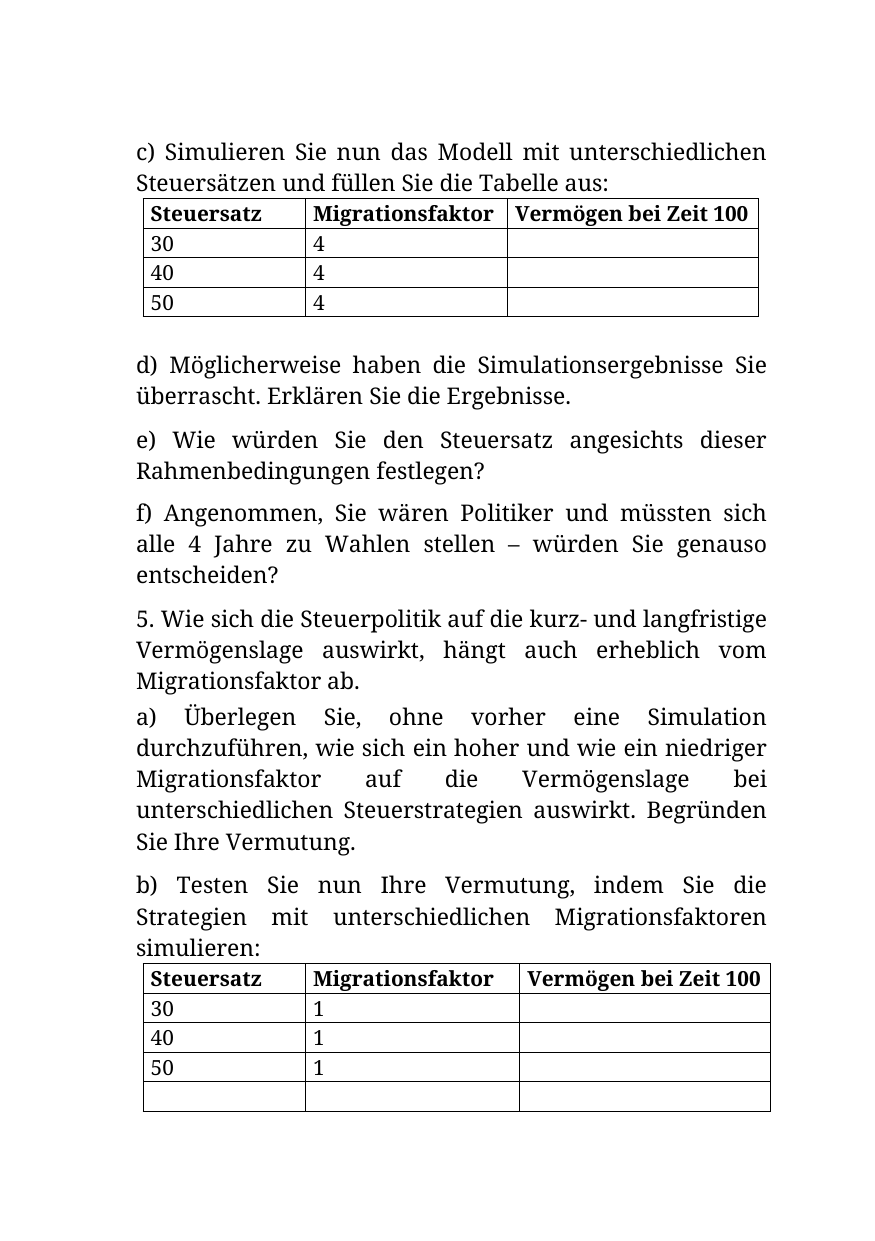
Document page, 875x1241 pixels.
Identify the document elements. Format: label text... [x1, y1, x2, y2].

table_cell 40 [144, 1023, 305, 1052]
text d) Möglicherweise haben die Simulationsergebnisse Sie überrascht. Erklären Sie die Ergebnisse. [136, 348, 768, 411]
text c) Simulieren Sie nun das Modell mit unterschiedlichen Steuersätzen und füllen Sie die Tabelle aus: [136, 136, 768, 198]
table_cell [508, 229, 758, 257]
table_cell [520, 994, 770, 1022]
text f) Angenommen, Sie wären Politiker und müssten sich alle 4 Jahre zu Wahlen stellen – würden Sie genauso entscheiden? [136, 496, 768, 590]
table_cell [144, 1082, 305, 1111]
table_cell [508, 258, 758, 287]
text b) Testen Sie nun Ihre Vermutung, indem Sie die Strategien mit unterschiedlichen Migrationsfaktoren simulieren: [136, 869, 768, 963]
table_cell 4 [306, 229, 507, 257]
table_cell 4 [306, 258, 507, 287]
text e) Wie würden Sie den Steuersatz angesichts dieser Rahmenbedingungen festlegen? [136, 423, 768, 486]
text a) Überlegen Sie, ohne vorher eine Simulation durchzuführen, wie sich ein hoher und wie ein niedriger Migrationsfaktor auf die Vermögenslage bei unterschiedlichen Steuerstrategien auswirkt. Begründen Sie Ihre Vermutung. [136, 701, 768, 857]
table_cell 50 [144, 288, 305, 316]
table_cell 1 [306, 1053, 519, 1081]
table_cell [520, 1053, 770, 1081]
table_cell [508, 288, 758, 316]
table_header Migrationsfaktor [306, 964, 519, 993]
table_header Steuersatz [144, 964, 305, 993]
table_cell [306, 1082, 519, 1111]
table_cell [520, 1082, 770, 1111]
table_cell 4 [306, 288, 507, 316]
table_header Migrationsfaktor [306, 199, 507, 228]
table_header Vermögen bei Zeit 100 [520, 964, 770, 993]
table_cell 50 [144, 1053, 305, 1081]
table_header Vermögen bei Zeit 100 [508, 199, 758, 228]
table_cell 1 [306, 994, 519, 1022]
table_header Steuersatz [144, 199, 305, 228]
table_cell [520, 1023, 770, 1052]
table_cell 1 [306, 1023, 519, 1052]
table_cell 30 [144, 229, 305, 257]
text 5. Wie sich die Steuerpolitik auf die kurz- und langfristige Vermögenslage auswirkt, hängt auch erheblich vom Migrationsfaktor ab. [136, 603, 768, 696]
table_cell 40 [144, 258, 305, 287]
table_cell 30 [144, 994, 305, 1022]
